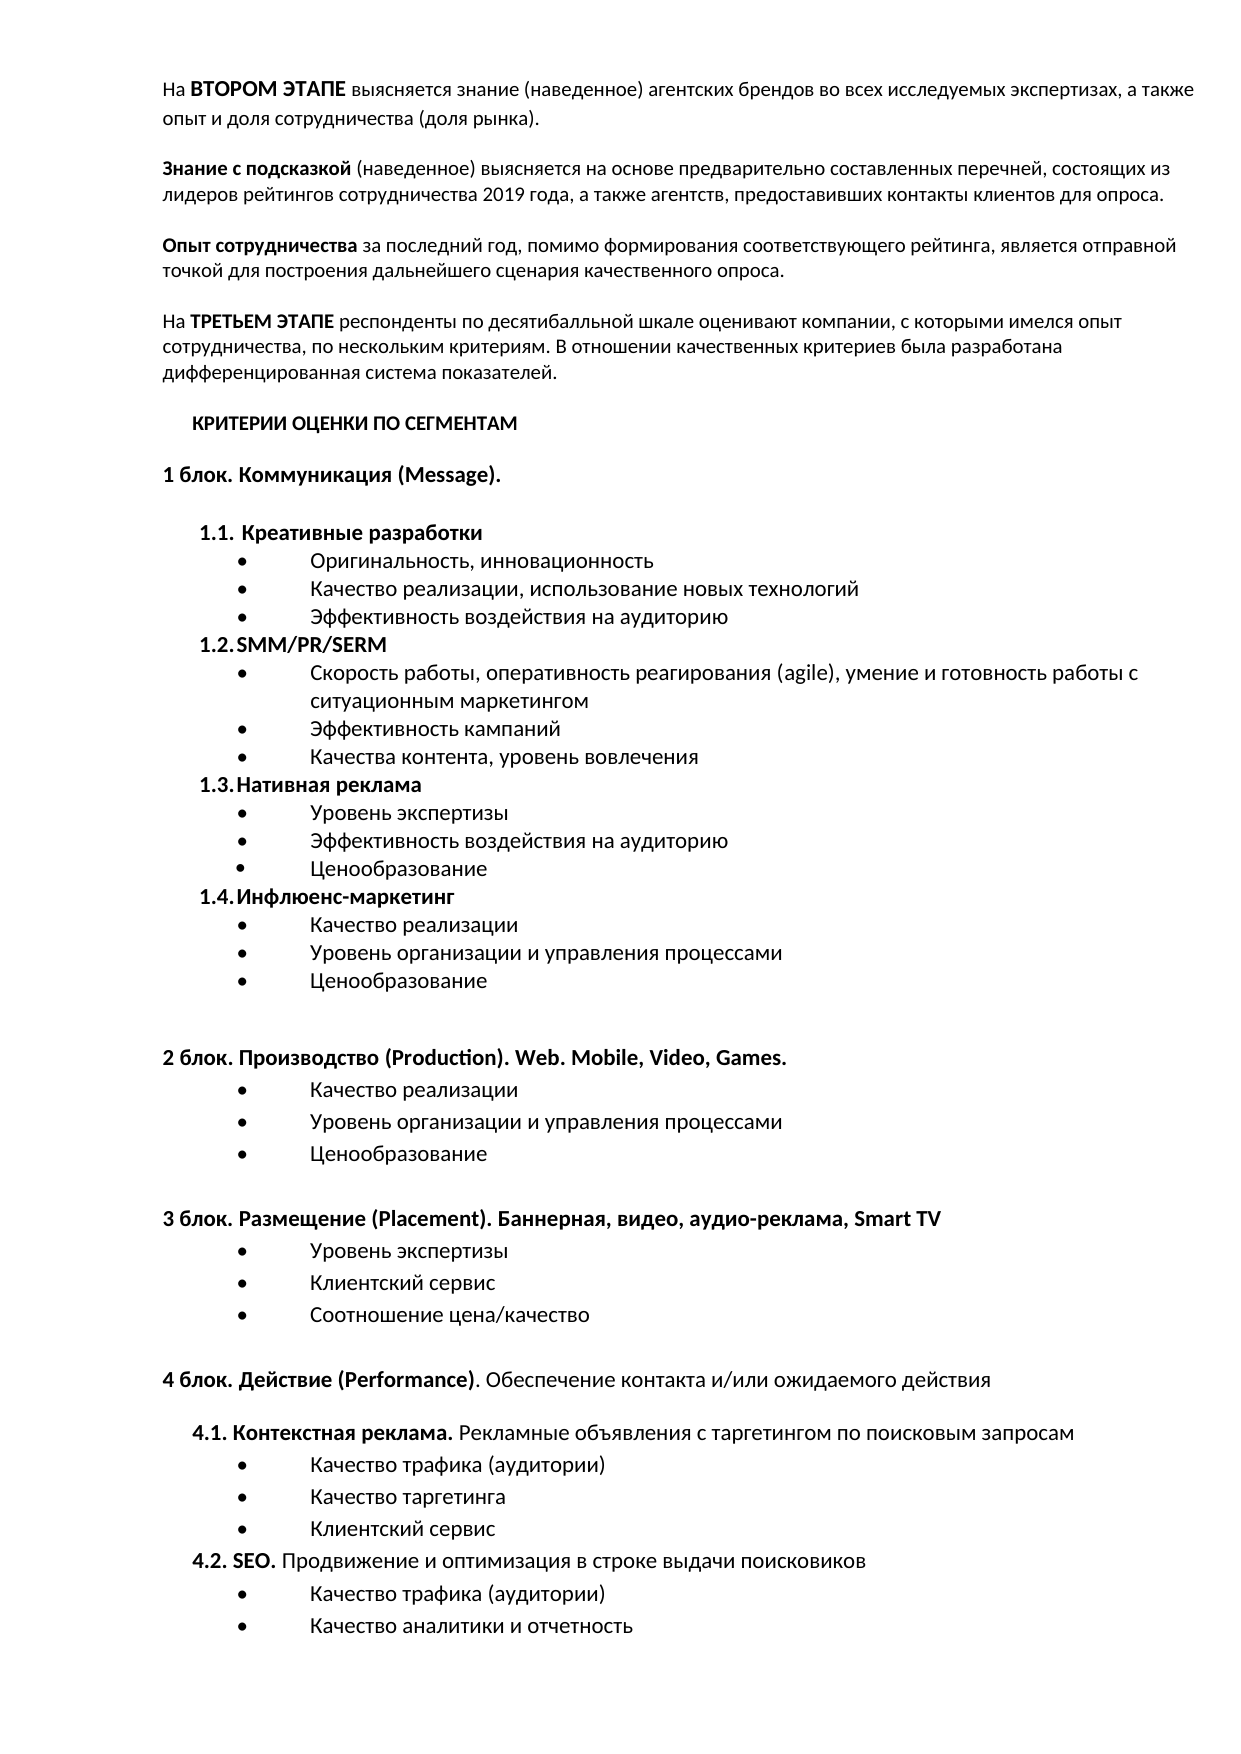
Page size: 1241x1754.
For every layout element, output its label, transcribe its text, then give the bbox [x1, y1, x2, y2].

text 4.2. SEO. Продвижение и оптимизация в строке выдачи поисковиков [192, 1547, 1196, 1575]
list Ценообразование [236, 854, 1196, 882]
list Уровень экспертизы [236, 798, 1196, 826]
text • Качество трафика (аудитории) [236, 1450, 1196, 1478]
text • Качество таргетинга [236, 1482, 1196, 1510]
text 4 блок. Действие (Performance). Обеспечение контакта и/или ожидаемого действия [162, 1365, 1196, 1393]
list • Оригинальность, инновационность [236, 546, 1196, 574]
text 1 блок. Коммуникация (Message). [162, 461, 1196, 489]
list • Эффективность кампаний [236, 714, 1196, 742]
list Знание с подсказкой (наведенное) выясняется на основе предварительно составленных перечней, состоящих из лидеров рейтингов сотрудничества 2019 года, а также агентств, предоставивших контакты клиентов для опроса. [162, 156, 1196, 206]
text • Клиентский сервис [236, 1514, 1196, 1542]
list Нативная реклама [199, 770, 1196, 798]
text • Клиентский сервис [236, 1268, 1196, 1296]
list • Качество реализации [236, 910, 1196, 938]
text • Качество аналитики и отчетность [236, 1611, 1196, 1639]
text • Соотношение цена/качество [236, 1301, 1196, 1328]
list На ТРЕТЬЕМ ЭТАПЕ респонденты по десятибалльной шкале оценивают компании, с которыми имелся опыт сотрудничества, по нескольким критериям. В отношении качественных критериев была разработана дифференцированная система показателей. [162, 308, 1196, 384]
list КРИТЕРИИ ОЦЕНКИ ПО СЕГМЕНТАМ [192, 410, 1196, 435]
text 3 блок. Размещение (Placement). Баннерная, видео, аудио-реклама, Smart TV [162, 1204, 1196, 1232]
text • Уровень экспертизы [236, 1236, 1196, 1264]
list • Скорость работы, оперативность реагирования (agile), умение и готовность работы с ситуационным маркетингом [236, 658, 1196, 714]
text • Уровень организации и управления процессами [236, 1107, 1196, 1135]
text • Ценообразование [236, 1139, 1196, 1168]
list • Качество реализации, использование новых технологий [236, 574, 1196, 602]
list Опыт сотрудничества за последний год, помимо формирования соответствующего рейтинга, является отправной точкой для построения дальнейшего сценария качественного опроса. [162, 232, 1196, 283]
list • Ценообразование [236, 966, 1196, 994]
text 4.1. Контекстная реклама. Рекламные объявления с таргетингом по поисковым запросам [192, 1418, 1196, 1446]
text • Качество реализации [236, 1075, 1196, 1103]
list Инфлюенс-маркетинг [199, 882, 1196, 910]
list • Качества контента, уровень вовлечения [236, 742, 1196, 770]
list • Уровень организации и управления процессами [236, 938, 1196, 966]
list Эффективность воздействия на аудиторию [236, 826, 1196, 854]
list • Эффективность воздействия на аудиторию [236, 602, 1196, 630]
text 2 блок. Производство (Production). Web. Mobile, Video, Games. [162, 1043, 1196, 1071]
text На ВТОРОМ ЭТАПЕ выясняется знание (наведенное) агентских брендов во всех исследуемых экспертизах, а также опыт и доля сотрудничества (доля рынка). [162, 74, 1196, 131]
list Креативные разработки [199, 518, 1196, 546]
list SMM/PR/SERM [199, 630, 1196, 658]
text • Качество трафика (аудитории) [236, 1579, 1196, 1607]
